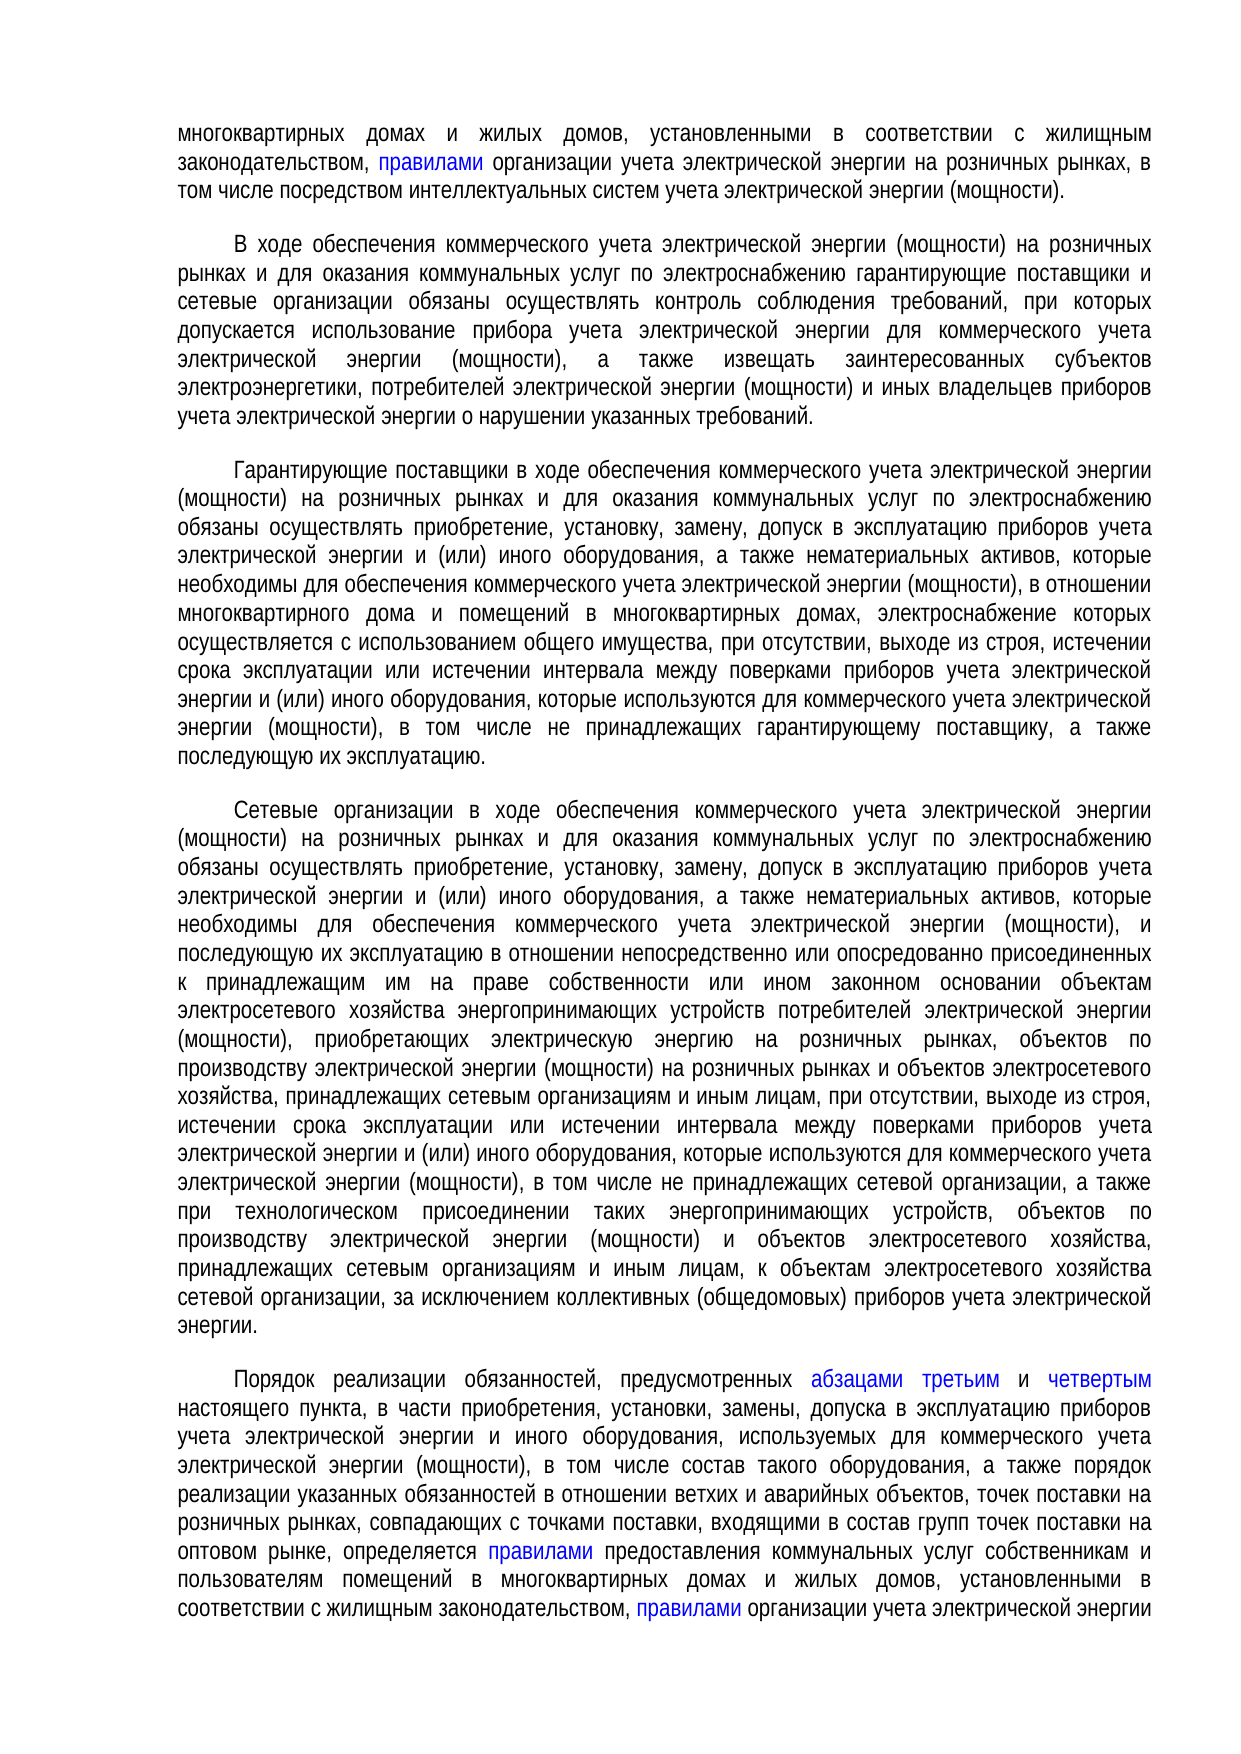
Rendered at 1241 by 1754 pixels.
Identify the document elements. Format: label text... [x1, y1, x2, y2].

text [177, 1364, 1152, 1622]
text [177, 118, 1152, 204]
text Сетевые организации в ходе обеспечения коммерческого учета электрической энергии (мощности) на розничных рынках и для оказания коммунальных услуг по электроснабжению обязаны осуществлять приобретение, установку, замену, допуск в эксплуатацию приборов учета электрической энергии и (или) иного оборудования, а также нематериальных активов, которые необходимы для обеспечения коммерческого учета электрической энергии (мощности), и последующую их эксплуатацию в отношении непосредственно или опосредованно присоединенных к принадлежащим им на праве собственности или ином законном основании объектам электросетевого хозяйства энергопринимающих устройств потребителей электрической энергии (мощности), приобретающих электрическую энергию на розничных рынках, объектов по производству электрической энергии (мощности) на розничных рынках и объектов электросетевого хозяйства, принадлежащих сетевым организациям и иным лицам, при отсутствии, выходе из строя, истечении срока эксплуатации или истечении интервала между поверками приборов учета электрической энергии и (или) иного оборудования, которые используются для коммерческого учета электрической энергии (мощности), в том числе не принадлежащих сетевой организации, а также при технологическом присоединении таких энергопринимающих устройств, объектов по производству электрической энергии (мощности) и объектов электросетевого хозяйства, принадлежащих сетевым организациям и иным лицам, к объектам электросетевого хозяйства сетевой организации, за исключением коллективных (общедомовых) приборов учета электрической энергии. [177, 795, 1152, 1339]
text В ходе обеспечения коммерческого учета электрической энергии (мощности) на розничных рынках и для оказания коммунальных услуг по электроснабжению гарантирующие поставщики и сетевые организации обязаны осуществлять контроль соблюдения требований, при которых допускается использование прибора учета электрической энергии для коммерческого учета электрической энергии (мощности), а также извещать заинтересованных субъектов электроэнергетики, потребителей электрической энергии (мощности) и иных владельцев приборов учета электрической энергии о нарушении указанных требований. [177, 229, 1152, 429]
text Гарантирующие поставщики в ходе обеспечения коммерческого учета электрической энергии (мощности) на розничных рынках и для оказания коммунальных услуг по электроснабжению обязаны осуществлять приобретение, установку, замену, допуск в эксплуатацию приборов учета электрической энергии и (или) иного оборудования, а также нематериальных активов, которые необходимы для обеспечения коммерческого учета электрической энергии (мощности), в отношении многоквартирного дома и помещений в многоквартирных домах, электроснабжение которых осуществляется с использованием общего имущества, при отсутствии, выходе из строя, истечении срока эксплуатации или истечении интервала между поверками приборов учета электрической энергии и (или) иного оборудования, которые используются для коммерческого учета электрической энергии (мощности), в том числе не принадлежащих гарантирующему поставщику, а также последующую их эксплуатацию. [177, 454, 1152, 770]
